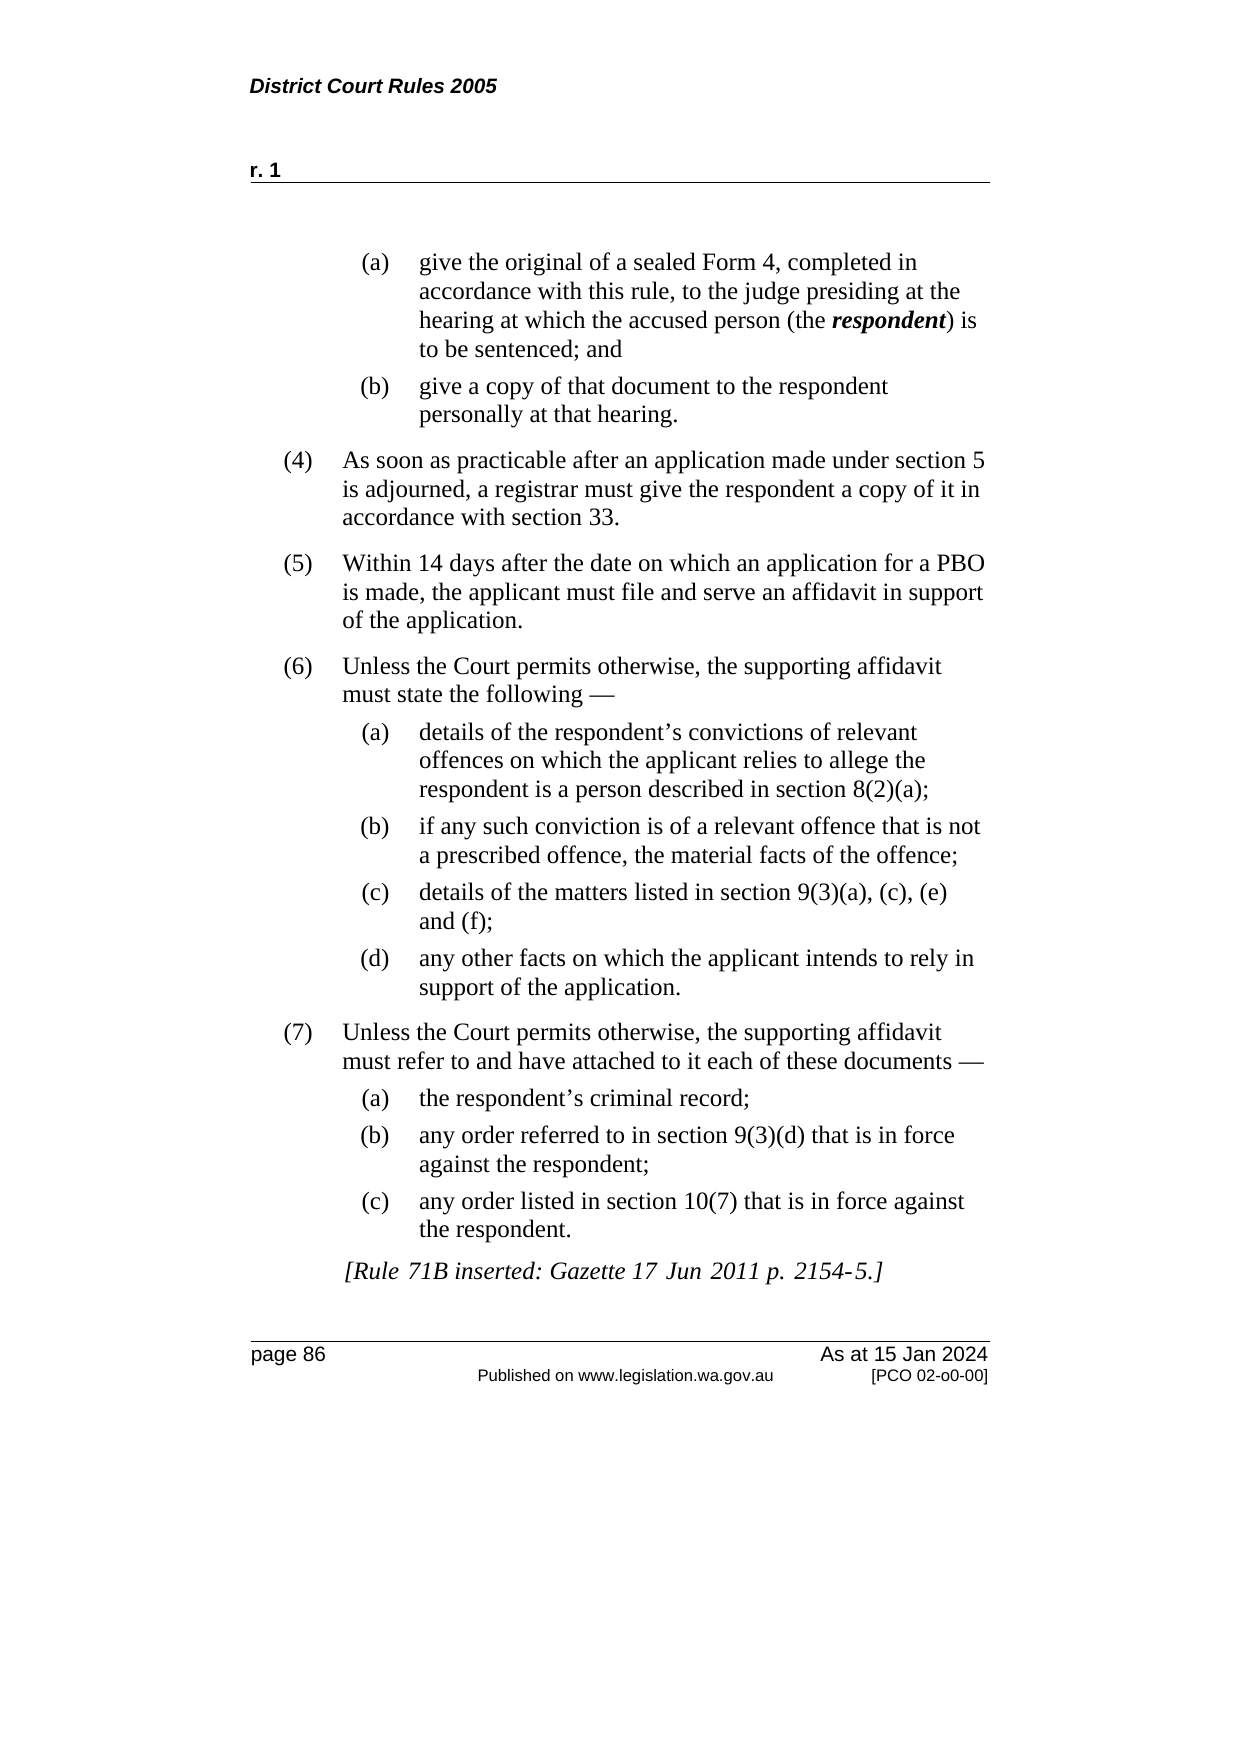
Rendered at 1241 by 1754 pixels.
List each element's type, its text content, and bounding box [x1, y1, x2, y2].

text (6) Unless the Court permits otherwise, the supporting affidavit must state the following — [251, 651, 990, 708]
text [Rule 71B inserted: Gazette 17 Jun 2011 p. 2154-5.] [251, 1256, 990, 1284]
text (7) Unless the Court permits otherwise, the supporting affidavit must refer to and have attached to it each of these documents — [251, 1017, 990, 1074]
text (a) give the original of a sealed Form 4, completed in accordance with this rule, to the judge presiding at the hearing at which the accused person (the respondent) is to be sentenced; and [251, 247, 990, 362]
text (c) any order listed in section 10(7) that is in force against the respondent. [251, 1186, 990, 1243]
text (b) any order referred to in section 9(3)(d) that is in force against the respondent; [251, 1120, 990, 1177]
text (a) the respondent’s criminal record; [251, 1083, 990, 1112]
text (5) Within 14 days after the date on which an application for a PBO is made, the applicant must file and serve an affidavit in support of the application. [251, 548, 990, 634]
text (a) details of the respondent’s convictions of relevant offences on which the applicant relies to allege the respondent is a person described in section 8(2)(a); [251, 717, 990, 803]
text (b) give a copy of that document to the respondent personally at that hearing. [251, 371, 990, 428]
text (d) any other facts on which the applicant intends to rely in support of the application. [251, 943, 990, 1000]
text (b) if any such conviction is of a relevant offence that is not a prescribed offence, the material facts of the offence; [251, 811, 990, 869]
text (4) As soon as practicable after an application made under section 5 is adjourned, a registrar must give the respondent a copy of it in accordance with section 33. [251, 445, 990, 531]
text (c) details of the matters listed in section 9(3)(a), (c), (e) and (f); [251, 877, 990, 934]
